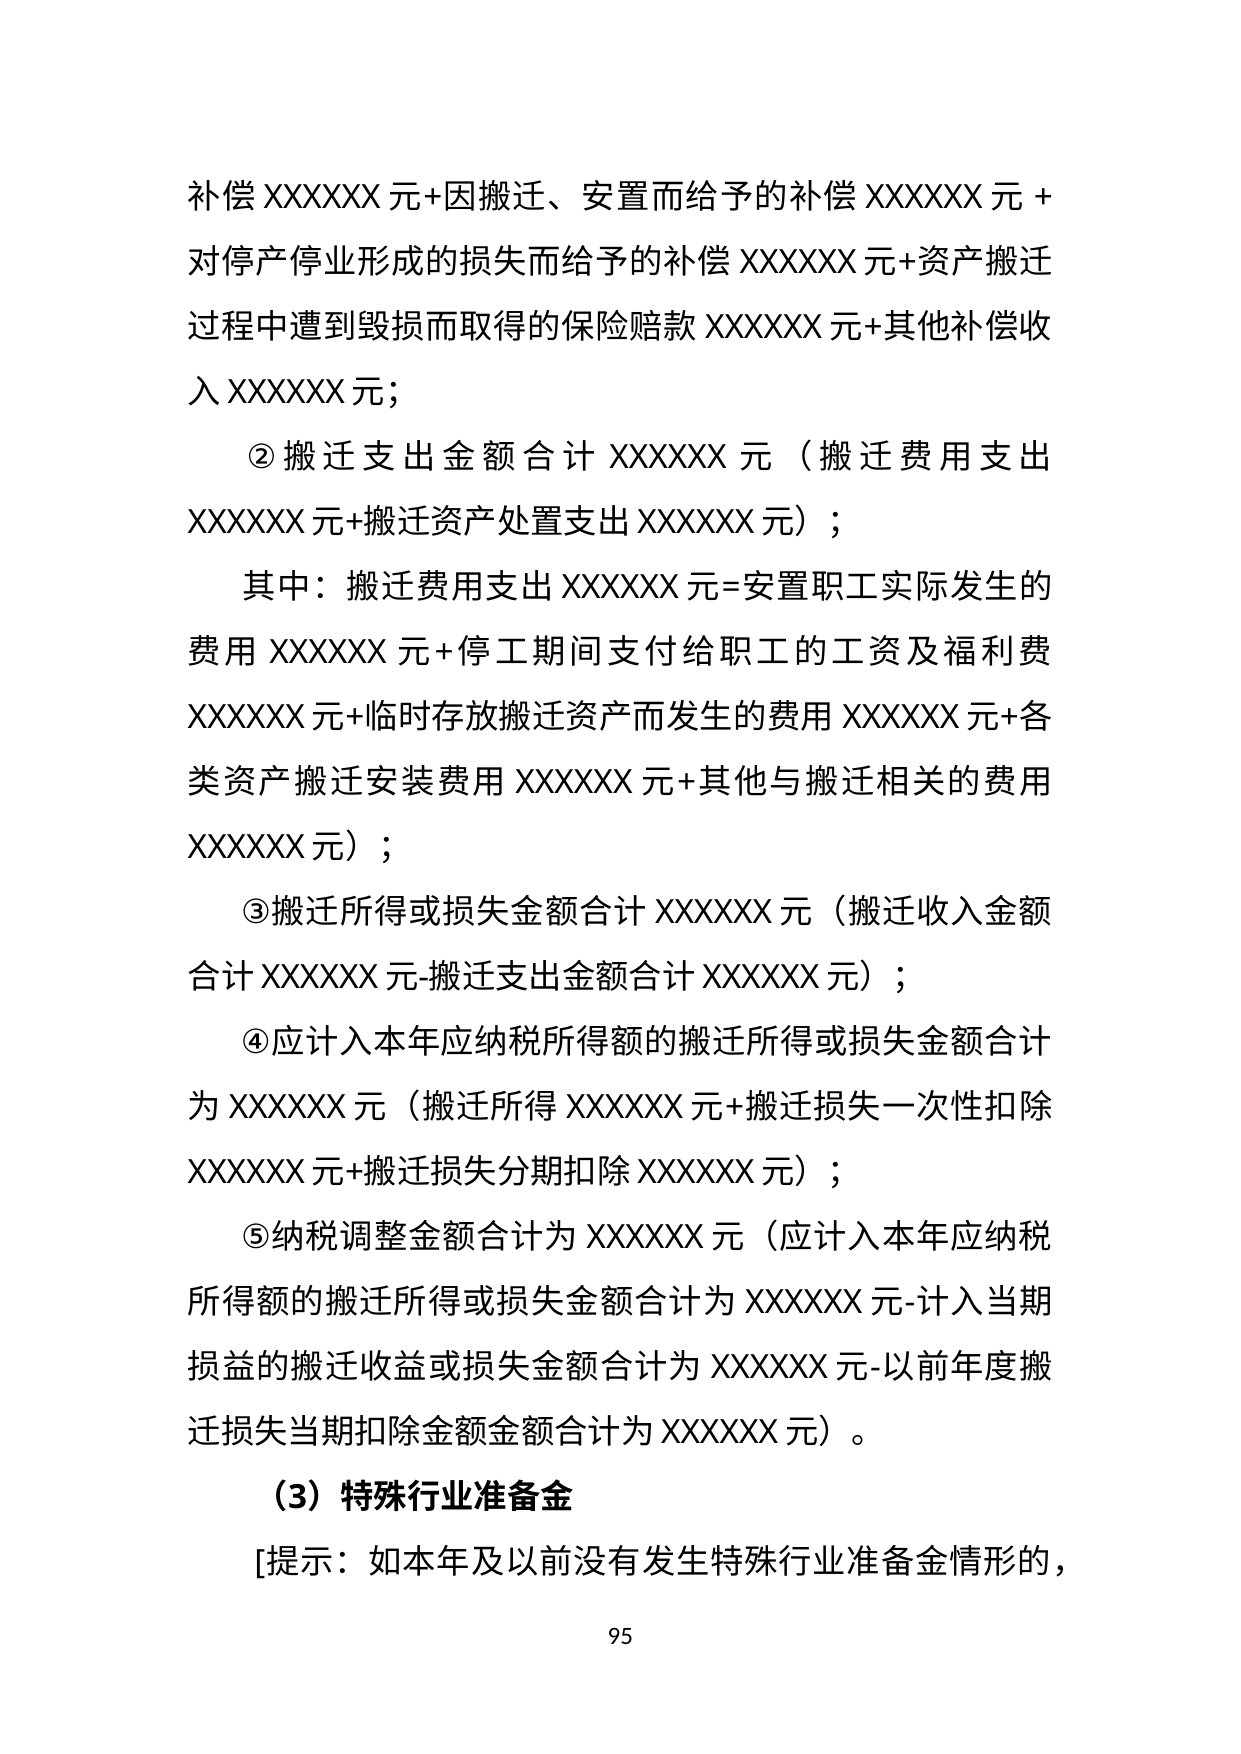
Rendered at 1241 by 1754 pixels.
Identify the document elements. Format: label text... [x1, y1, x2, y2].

text ③搬迁所得或损失金额合计XXXXXX元（搬迁收入金额合计XXXXXX元-搬迁支出金额合计XXXXXX元）； [187, 877, 1053, 1007]
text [187, 162, 1053, 422]
text ④应计入本年应纳税所得额的搬迁所得或损失金额合计为XXXXXX元（搬迁所得XXXXXX元+搬迁损失一次性扣除XXXXXX元+搬迁损失分期扣除XXXXXX元）； [187, 1007, 1053, 1202]
text 其中：搬迁费用支出XXXXXX元=安置职工实际发生的费用XXXXXX元+停工期间支付给职工的工资及福利费XXXXXX元+临时存放搬迁资产而发生的费用XXXXXX元+各类资产搬迁安装费用XXXXXX元+其他与搬迁相关的费用XXXXXX元）； [187, 552, 1053, 877]
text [187, 1527, 1053, 1592]
text ②搬迁支出金额合计XXXXXX元（搬迁费用支出XXXXXX元+搬迁资产处置支出XXXXXX元）； [187, 422, 1053, 552]
text （3）特殊行业准备金 [187, 1462, 1053, 1527]
text ⑤纳税调整金额合计为XXXXXX元（应计入本年应纳税所得额的搬迁所得或损失金额合计为XXXXXX元-计入当期损益的搬迁收益或损失金额合计为XXXXXX元-以前年度搬迁损失当期扣除金额金额合计为XXXXXX元）。 [187, 1202, 1053, 1462]
